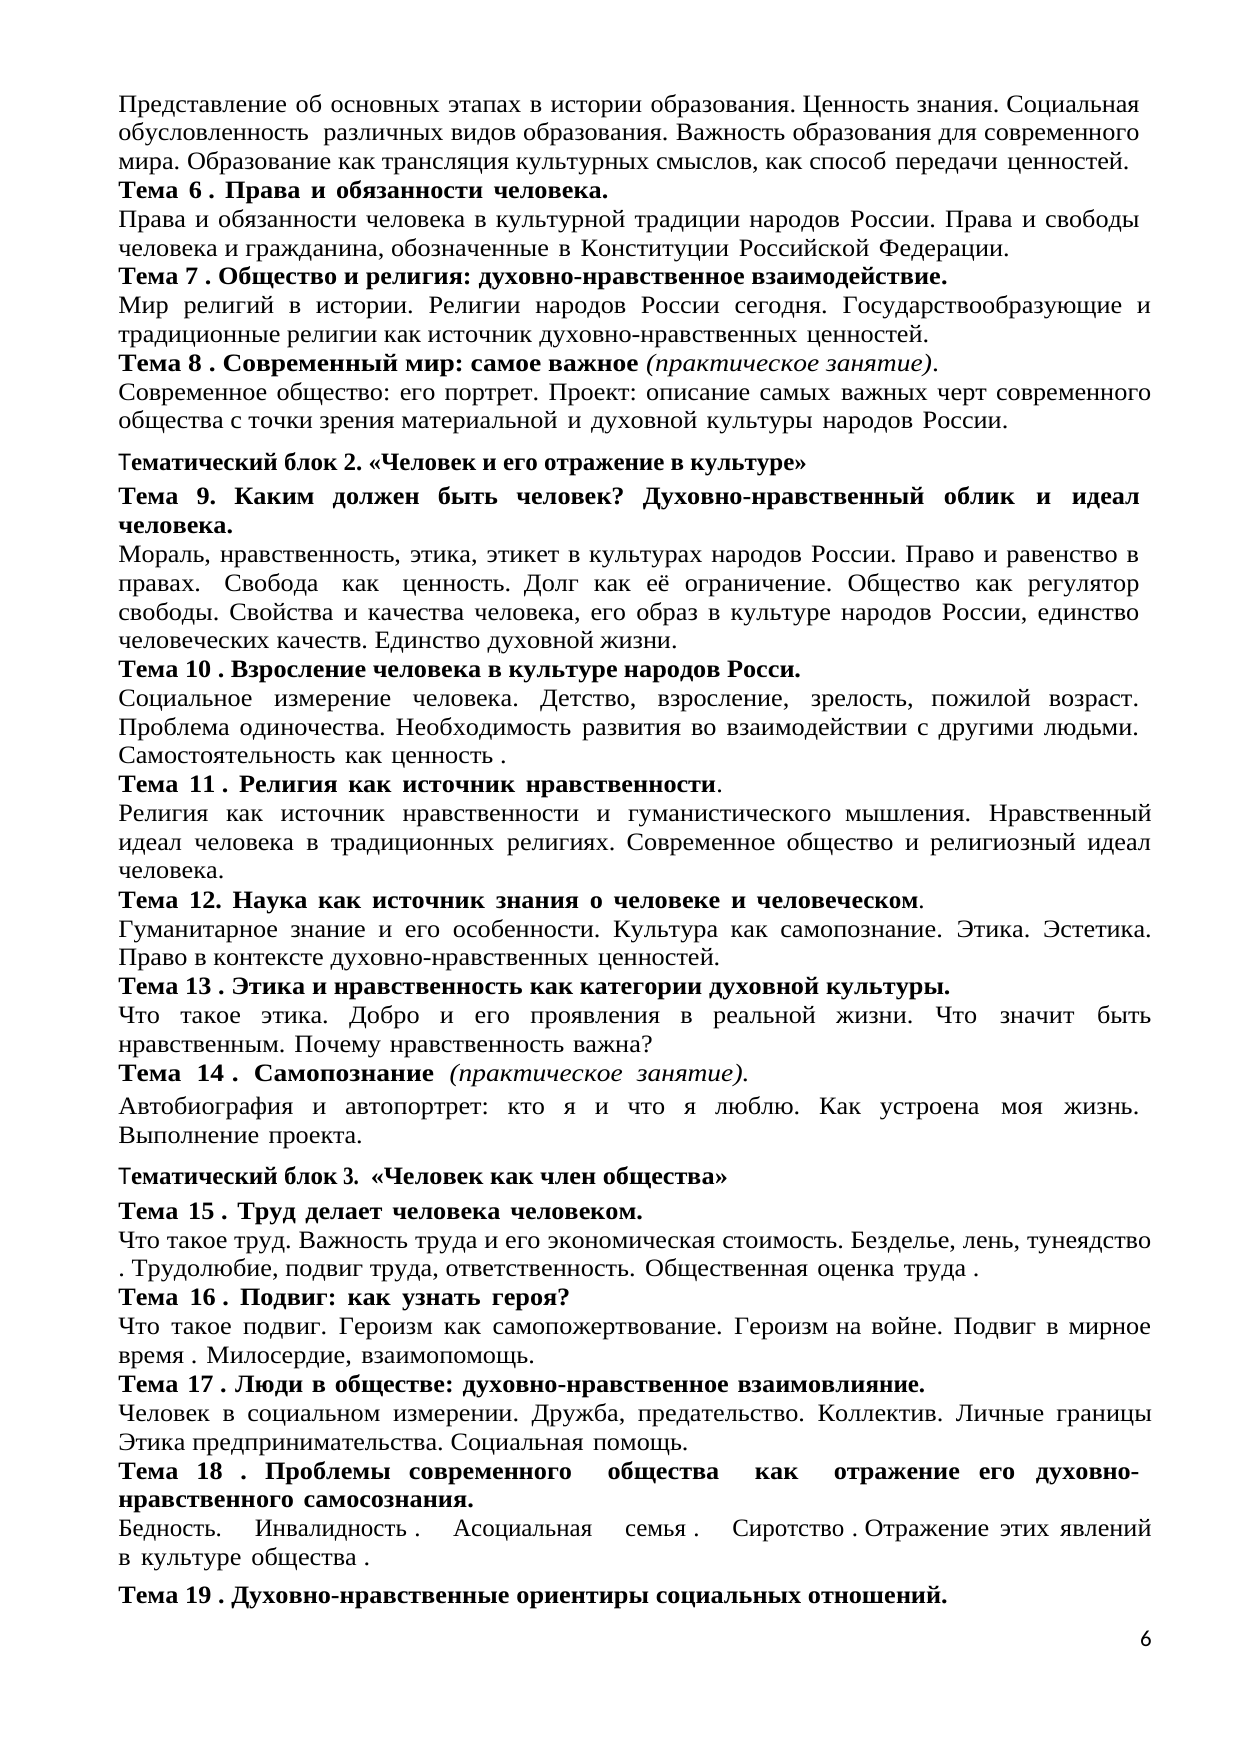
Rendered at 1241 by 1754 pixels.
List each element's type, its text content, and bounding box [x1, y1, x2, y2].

text Тема 19 . Духовно-нравственные ориентиры социальных отношений. [118, 1580, 1139, 1608]
text Права и обязанности человека в культурной традиции народов России. Права и свободы человека и гражданина, обозначенные в Конституции Российской Федерации. [118, 204, 1139, 261]
text Тема 8 . Современный мир: самое важное (практическое занятие). [118, 348, 1140, 377]
text Тема 17 . Люди в обществе: духовно-нравственное взаимовлияние. [118, 1369, 1152, 1398]
text Тема 13 . Этика и нравственность как категории духовной культуры. [118, 971, 1152, 1000]
text Бедность. Инвалидность . Асоциальная семья . Сиротство . Отражение этих явлений в культуре общества . [118, 1513, 1152, 1571]
text Тема 10 . Взросление человека в культуре народов Росси. [118, 654, 1139, 683]
text Что такое этика. Добро и его проявления в реальной жизни. Что значит быть нравственным. Почему нравственность важна? [118, 1000, 1152, 1058]
text Гуманитарное знание и его особенности. Культура как самопознание. Этика. Эстетика. Право в контексте духовно-нравственных ценностей. [118, 914, 1152, 971]
text Что такое подвиг. Героизм как самопожертвование. Героизм на войне. Подвиг в мирное время . Милосердие, взаимопомощь. [118, 1311, 1152, 1369]
text Религия как источник нравственности и гуманистического мышления. Нравственный идеал человека в традиционных религиях. Современное общество и религиозный идеал человека. [118, 798, 1152, 884]
text Мир религий в истории. Религии народов России сегодня. Государствообразующие и традиционные религии как источник духовно-нравственных ценностей. [118, 290, 1152, 348]
text Тема 12. Наука как источник знания о человеке и человеческом. [118, 885, 1152, 913]
text Социальное измерение человека. Детство, взросление, зрелость, пожилой возраст. Проблема одиночества. Необходимость развития во взаимодействии с другими людьми. Самостоятельность как ценность . [118, 683, 1139, 769]
text Тематический блок 2. «Человек и его отражение в культуре» [118, 449, 1152, 475]
text Тема 16 . Подвиг: как узнать героя? [118, 1282, 1152, 1311]
text Тема 9. Каким должен быть человек? Духовно-нравственный облик и идеал человека. [118, 481, 1139, 539]
text Тема 6 . Права и обязанности человека. [118, 175, 1152, 204]
text Тематический блок 3. «Человек как член общества» [118, 1163, 1152, 1190]
text Тема 18 . Проблемы современного общества как отражение его духовно-нравственного самосознания. [118, 1456, 1139, 1513]
text Тема 7 . Общество и религия: духовно-нравственное взаимодействие. [118, 261, 1152, 290]
text Мораль, нравственность, этика, этикет в культурах народов России. Право и равенство в правах. Свобода как ценность. Долг как её ограничение. Общество как регулятор свободы. Свойства и качества человека, его образ в культуре народов России, единство человеческих качеств. Единство духовной жизни. [118, 539, 1139, 654]
text Автобиография и автопортрет: кто я и что я люблю. Как устроена моя жизнь. Выполнение проекта. [118, 1091, 1139, 1148]
text Представление об основных этапах в истории образования. Ценность знания. Социальная обусловленность различных видов образования. Важность образования для современного мира. Образование как трансляция культурных смыслов, как способ передачи ценностей. [118, 89, 1139, 175]
text Современное общество: его портрет. Проект: описание самых важных черт современного общества с точки зрения материальной и духовной культуры народов России. [118, 377, 1152, 434]
text Тема 14 . Самопознание (практическое занятие). [118, 1058, 1152, 1086]
text Что такое труд. Важность труда и его экономическая стоимость. Безделье, лень, тунеядство . Трудолюбие, подвиг труда, ответственность. Общественная оценка труда . [118, 1225, 1152, 1282]
text Тема 15 . Труд делает человека человеком. [118, 1196, 1152, 1224]
text Тема 11 . Религия как источник нравственности. [118, 769, 1152, 798]
text Человек в социальном измерении. Дружба, предательство. Коллектив. Личные границы Этика предпринимательства. Социальная помощь. [118, 1398, 1152, 1456]
